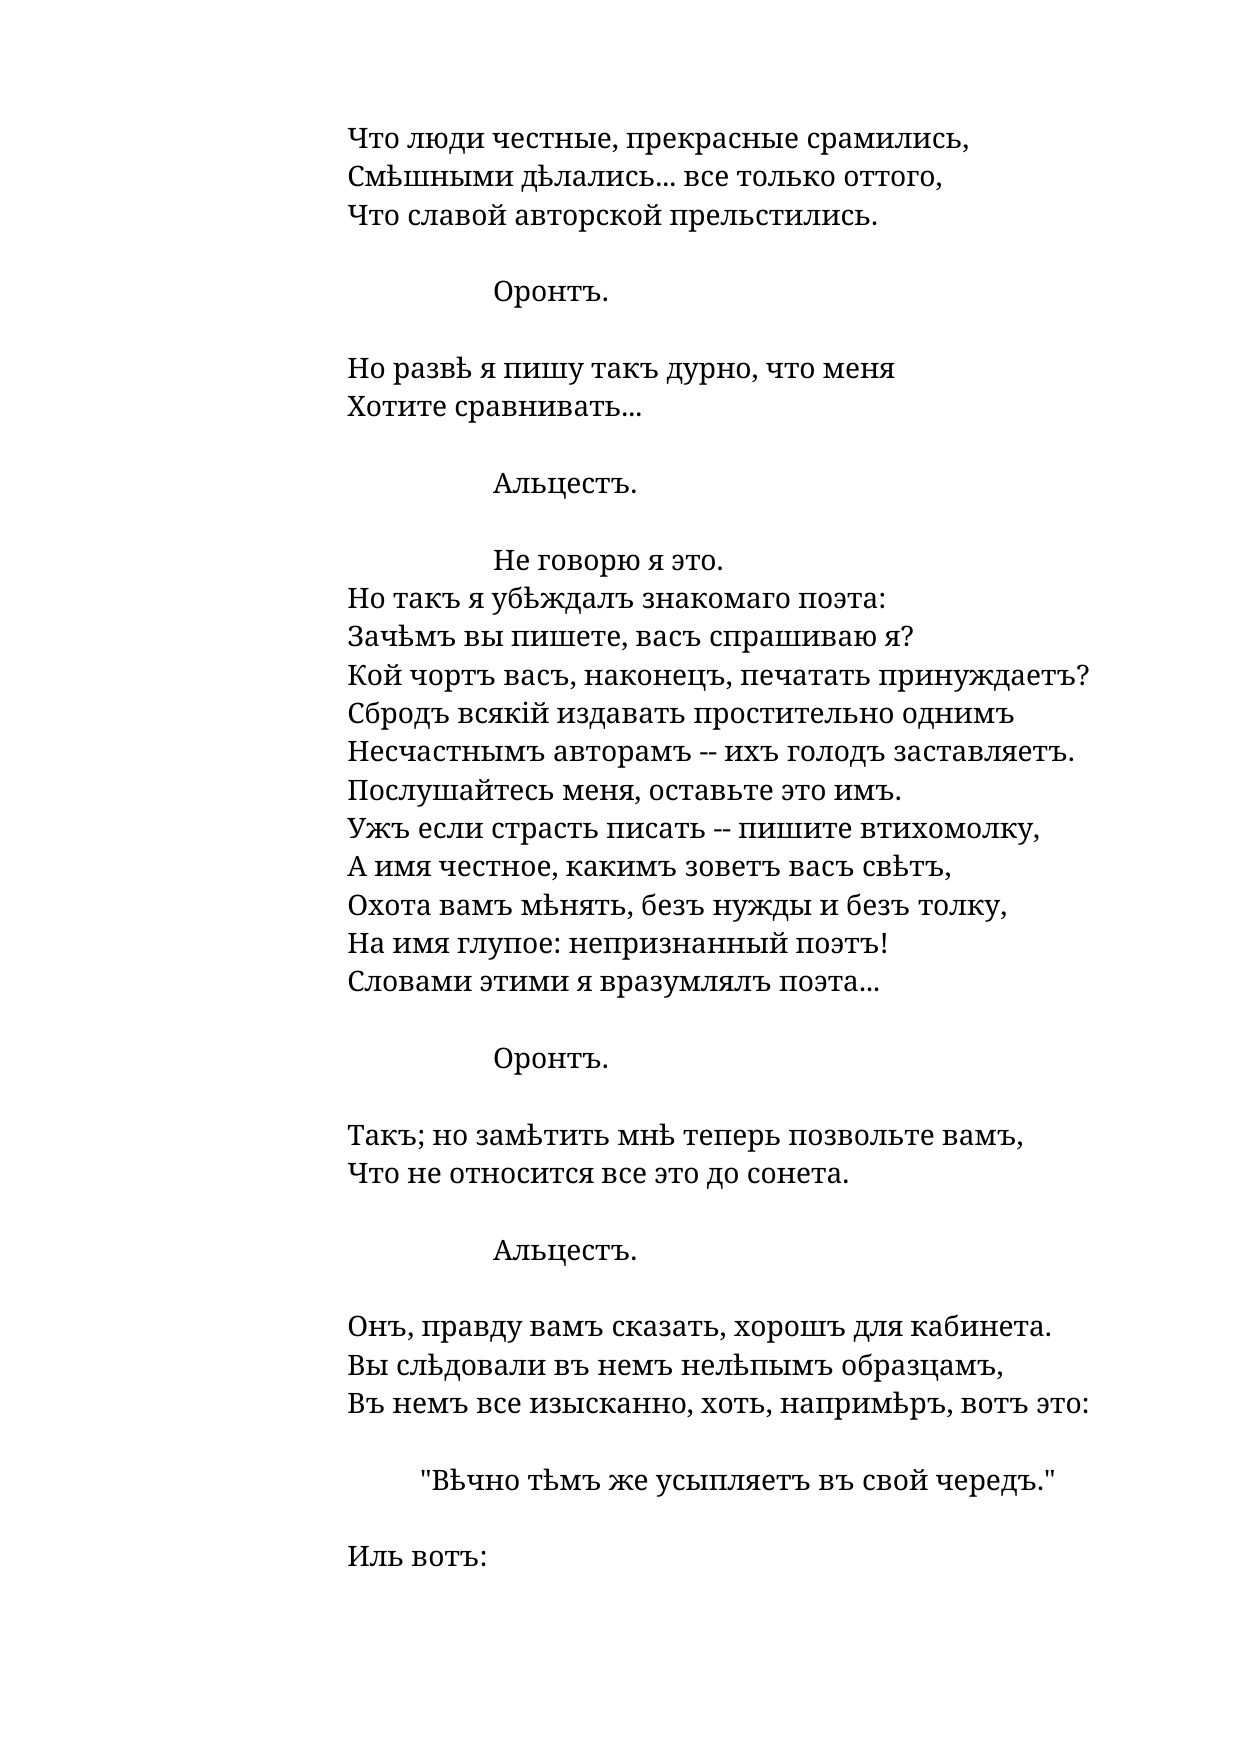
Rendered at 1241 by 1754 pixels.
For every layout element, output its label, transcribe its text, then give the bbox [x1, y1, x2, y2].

text Кой чортъ васъ, наконецъ, печатать принуждаетъ? [252, 655, 1152, 693]
text Что славой авторской прельстились. [252, 195, 1152, 233]
text Оронтъ. [252, 271, 1152, 310]
text Ужъ если страсть писать -- пишите втихомолку, [252, 808, 1152, 846]
text Зачѣмъ вы пишете, васъ спрашиваю я? [252, 616, 1152, 655]
text Въ немъ все изысканно, хоть, напримѣръ, вотъ это: [252, 1383, 1152, 1421]
text Иль вотъ: [252, 1536, 1152, 1575]
text Словами этими я вразумлялъ поэта... [252, 961, 1152, 1000]
text А имя честное, какимъ зоветъ васъ свѣтъ, [252, 846, 1152, 885]
text Но развѣ я пишу такъ дурно, что меня [252, 348, 1152, 386]
text Что не относится все это до сонета. [252, 1153, 1152, 1191]
text Не говорю я это. [252, 540, 1152, 578]
text Онъ, правду вамъ сказать, хорошъ для кабинета. [252, 1306, 1152, 1345]
text Несчастнымъ авторамъ -- ихъ голодъ заставляетъ. [252, 731, 1152, 770]
text Смѣшными дѣлались... все только оттого, [252, 156, 1152, 195]
text Сбродъ всякій издавать простительно однимъ [252, 693, 1152, 731]
text Вы слѣдовали въ немъ нелѣпымъ образцамъ, [252, 1345, 1152, 1383]
text Но такъ я убѣждалъ знакомаго поэта: [252, 578, 1152, 616]
text "Вѣчно тѣмъ же усыпляетъ въ свой чередъ." [252, 1460, 1152, 1498]
text Послушайтесь меня, оставьте это имъ. [252, 770, 1152, 808]
text На имя глупое: непризнанный поэтъ! [252, 923, 1152, 961]
text Хотите сравнивать... [252, 386, 1152, 425]
text Оронтъ. [252, 1038, 1152, 1076]
text Альцестъ. [252, 1230, 1152, 1268]
text Альцестъ. [252, 463, 1152, 501]
text Такъ; но замѣтить мнѣ теперь позвольте вамъ, [252, 1115, 1152, 1153]
text Что люди честные, прекрасные срамились, [252, 118, 1152, 156]
text Охота вамъ мѣнять, безъ нужды и безъ толку, [252, 885, 1152, 923]
